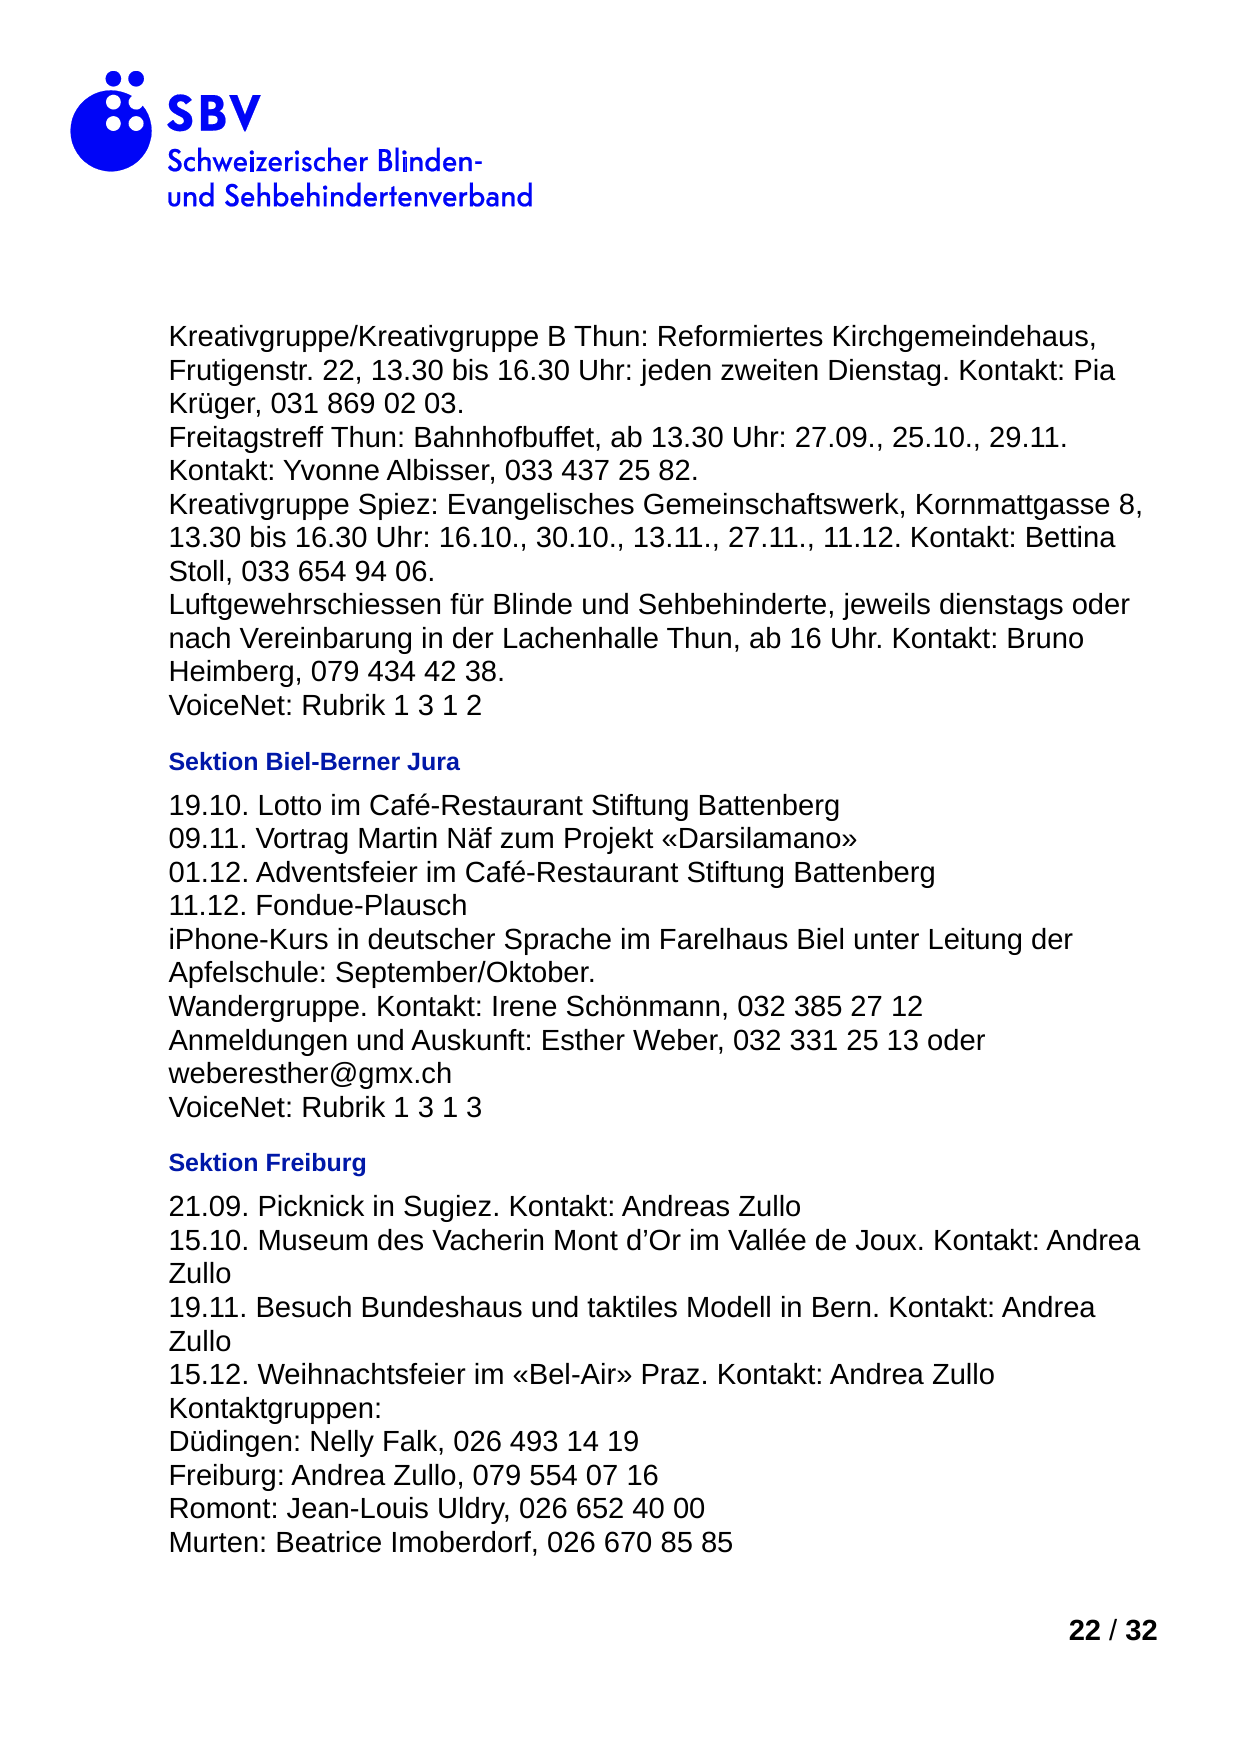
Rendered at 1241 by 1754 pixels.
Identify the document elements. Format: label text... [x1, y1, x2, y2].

text Wandergruppe. Kontakt: Irene Schönmann, 032 385 27 12 [168, 989, 1157, 1022]
text iPhone-Kurs in deutscher Sprache im Farelhaus Biel unter Leitung der Apfelschule: September/Oktober. [168, 922, 1157, 989]
text Freitagstreff Thun: Bahnhofbuffet, ab 13.30 Uhr: 27.09., 25.10., 29.11. Kontakt: Yvonne Albisser, 033 437 25 82. [168, 419, 1157, 487]
text 01.12. Adventsfeier im Café-Restaurant Stiftung Battenberg [168, 855, 1157, 888]
text 11.12. Fondue-Plausch [168, 888, 1157, 922]
text Kontaktgruppen: [168, 1391, 1157, 1424]
text Kreativgruppe Spiez: Evangelisches Gemeinschaftswerk, Kornmattgasse 8, 13.30 bis 16.30 Uhr: 16.10., 30.10., 13.11., 27.11., 11.12. Kontakt: Bettina Stoll, 033 654 94 06. [168, 487, 1157, 587]
subtitle Sektion Biel-Berner Jura [168, 746, 1157, 775]
text Düdingen: Nelly Falk, 026 493 14 19 [168, 1424, 1157, 1458]
text 15.12. Weihnachtsfeier im «Bel-Air» Praz. Kontakt: Andrea Zullo [168, 1357, 1157, 1391]
text 15.10. Museum des Vacherin Mont d’Or im Vallée de Joux. Kontakt: Andrea Zullo [168, 1223, 1157, 1290]
text Murten: Beatrice Imoberdorf, 026 670 85 85 [168, 1525, 1157, 1558]
text Anmeldungen und Auskunft: Esther Weber, 032 331 25 13 oder weberesther@gmx.ch [168, 1022, 1157, 1089]
text Romont: Jean-Louis Uldry, 026 652 40 00 [168, 1491, 1157, 1525]
text Luftgewehrschiessen für Blinde und Sehbehinderte, jeweils dienstags oder nach Vereinbarung in der Lachenhalle Thun, ab 16 Uhr. Kontakt: Bruno Heimberg, 079 434 42 38. [168, 587, 1157, 688]
subtitle Sektion Freiburg [168, 1148, 1157, 1177]
text 19.10. Lotto im Café-Restaurant Stiftung Battenberg [168, 788, 1157, 821]
text VoiceNet: Rubrik 1 3 1 2 [168, 688, 1157, 721]
text 19.11. Besuch Bundeshaus und taktiles Modell in Bern. Kontakt: Andrea Zullo [168, 1290, 1157, 1357]
text VoiceNet: Rubrik 1 3 1 3 [168, 1089, 1157, 1123]
text Freiburg: Andrea Zullo, 079 554 07 16 [168, 1458, 1157, 1491]
text 09.11. Vortrag Martin Näf zum Projekt «Darsilamano» [168, 821, 1157, 855]
text 21.09. Picknick in Sugiez. Kontakt: Andreas Zullo [168, 1189, 1157, 1223]
text Kreativgruppe/Kreativgruppe B Thun: Reformiertes Kirchgemeindehaus, Frutigenstr. 22, 13.30 bis 16.30 Uhr: jeden zweiten Dienstag. Kontakt: Pia Krüger, 031 869 02 03. [168, 319, 1157, 419]
